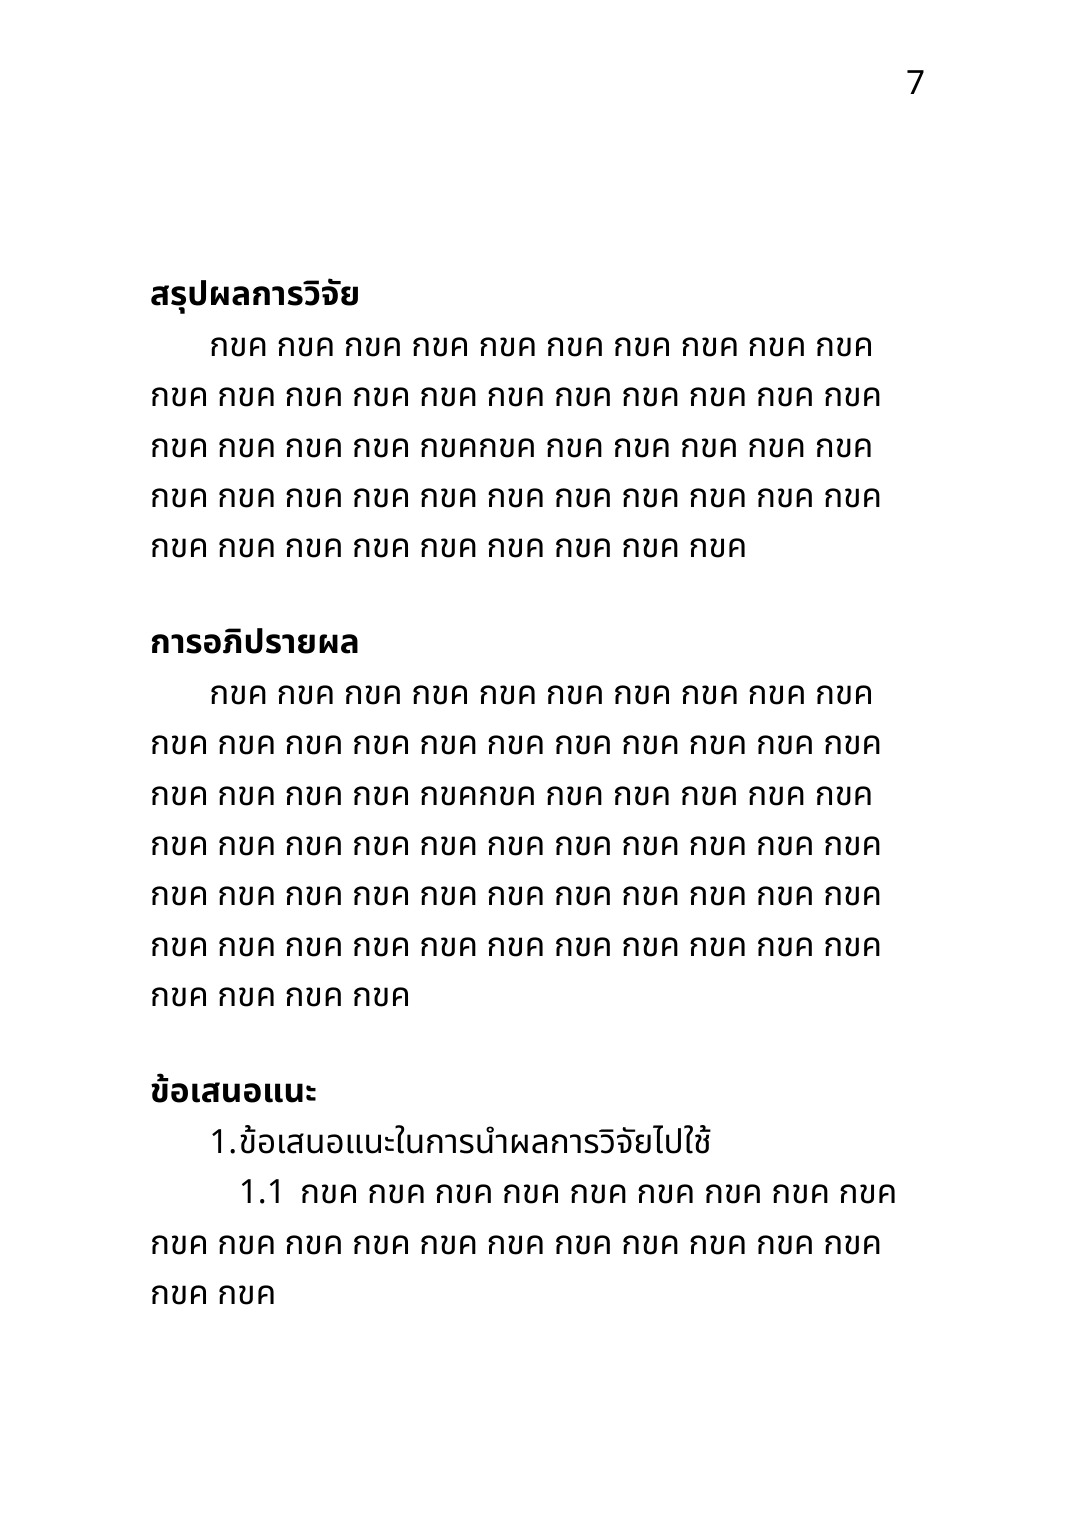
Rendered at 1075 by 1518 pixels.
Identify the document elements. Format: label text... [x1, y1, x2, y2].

text การอภิปรายผล [150, 618, 925, 669]
text 1.1 กขค กขค กขค กขค กขค กขค กขค กขค กขค กขค กขค กขค กขค กขค กขค กขค กขค กขค กขค กขค กขค กขค [150, 1168, 925, 1319]
text กขค กขค กขค กขค กขค กขค กขค กขค กขค กขค กขค กขค กขค กขค กขค กขค กขค กขค กขค กขค กขค กขค กขค กขค กขค กขคกขค กขค กขค กขค กขค กขค กขค กขค กขค กขค กขค กขค กขค กขค กขค กขค กขค กขค กขค กขค กขค กขค กขค กขค กขค กขค [150, 321, 925, 573]
text สรุปผลการวิจัย [150, 270, 925, 321]
text 1. ข้อเสนอแนะในการนำผลการวิจัยไปใช้ [150, 1117, 925, 1168]
text กขค กขค กขค กขค กขค กขค กขค กขค กขค กขค กขค กขค กขค กขค กขค กขค กขค กขค กขค กขค กขค กขค กขค กขค กขค กขคกขค กขค กขค กขค กขค กขค กขค กขค กขค กขค กขค กขค กขค กขค กขค กขค กขค กขค กขค กขค กขค กขค กขค กขค กขค กขค กขค กขค กขค กขค กขค กขค กขค กขค กขค กขค กขค กขค กขค กขค กขค กขค กขค [150, 669, 925, 1022]
text ข้อเสนอแนะ [150, 1067, 925, 1117]
